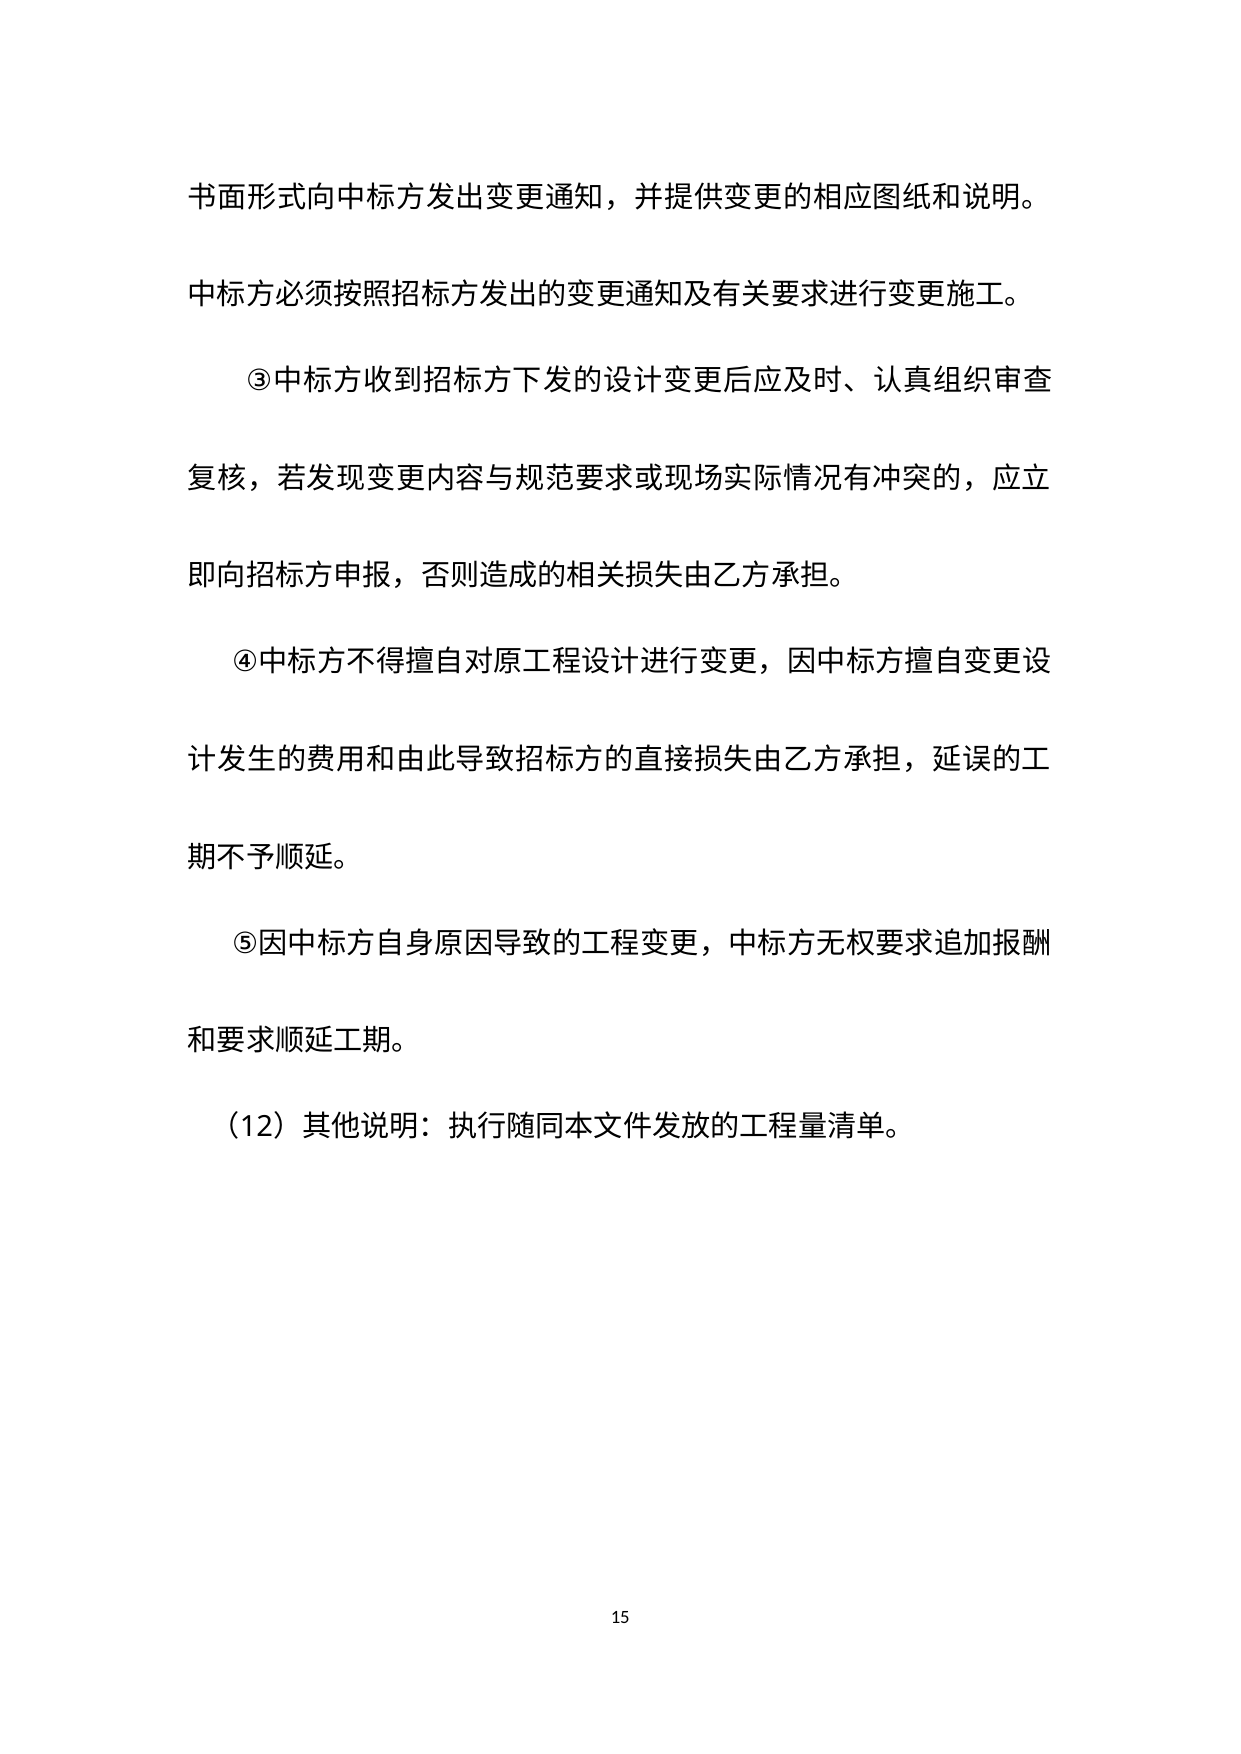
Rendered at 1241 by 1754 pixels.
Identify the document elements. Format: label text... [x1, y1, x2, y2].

text ④中标方不得擅自对原工程设计进行变更，因中标方擅自变更设计发生的费用和由此导致招标方的直接损失由乙方承担，延误的工期不予顺延。 [187, 627, 1053, 887]
text ③中标方收到招标方下发的设计变更后应及时、认真组织审查复核，若发现变更内容与规范要求或现场实际情况有冲突的，应立即向招标方申报，否则造成的相关损失由乙方承担。 [187, 346, 1053, 606]
text ⑤因中标方自身原因导致的工程变更，中标方无权要求追加报酬和要求顺延工期。 [187, 908, 1053, 1070]
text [187, 162, 1053, 324]
text （12）其他说明：执行随同本文件发放的工程量清单。 [187, 1092, 1053, 1157]
